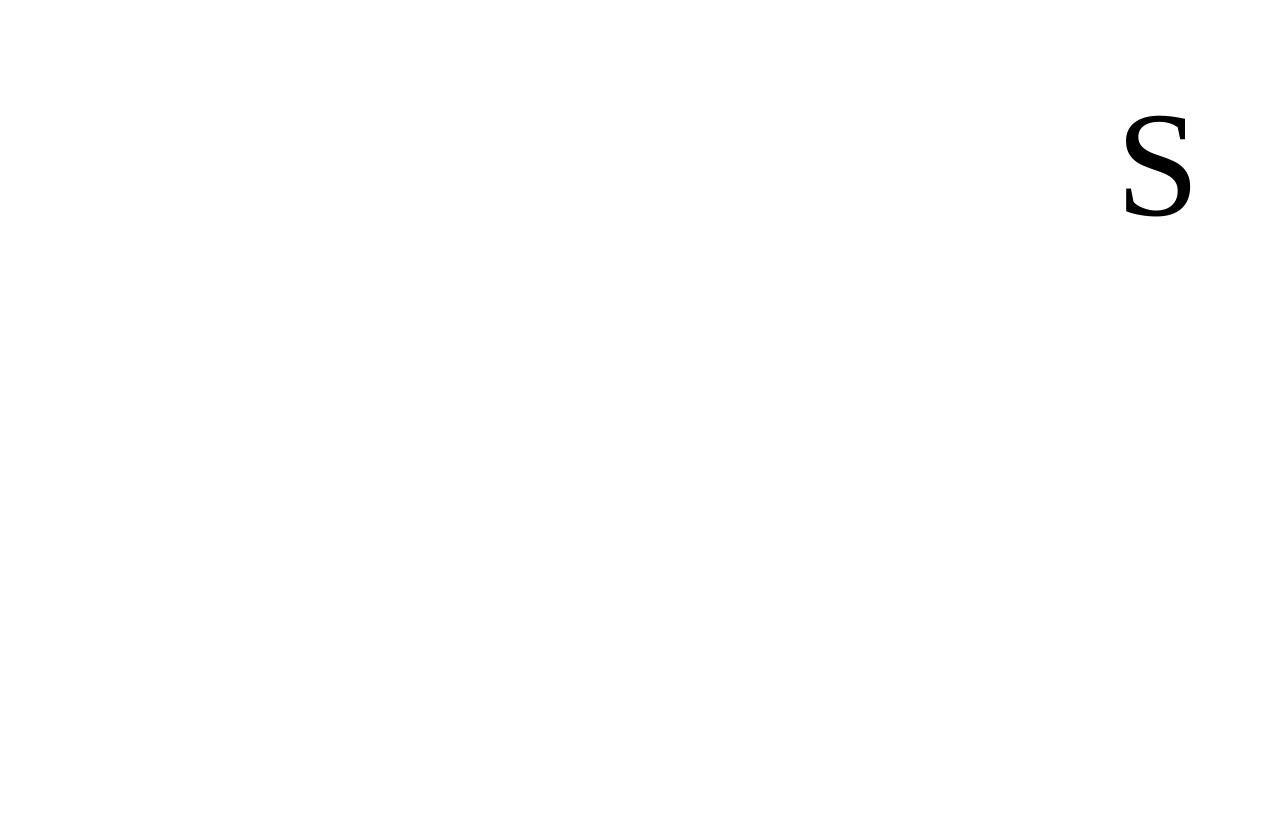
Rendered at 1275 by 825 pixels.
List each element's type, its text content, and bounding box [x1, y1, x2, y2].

text S [75, 75, 1200, 247]
